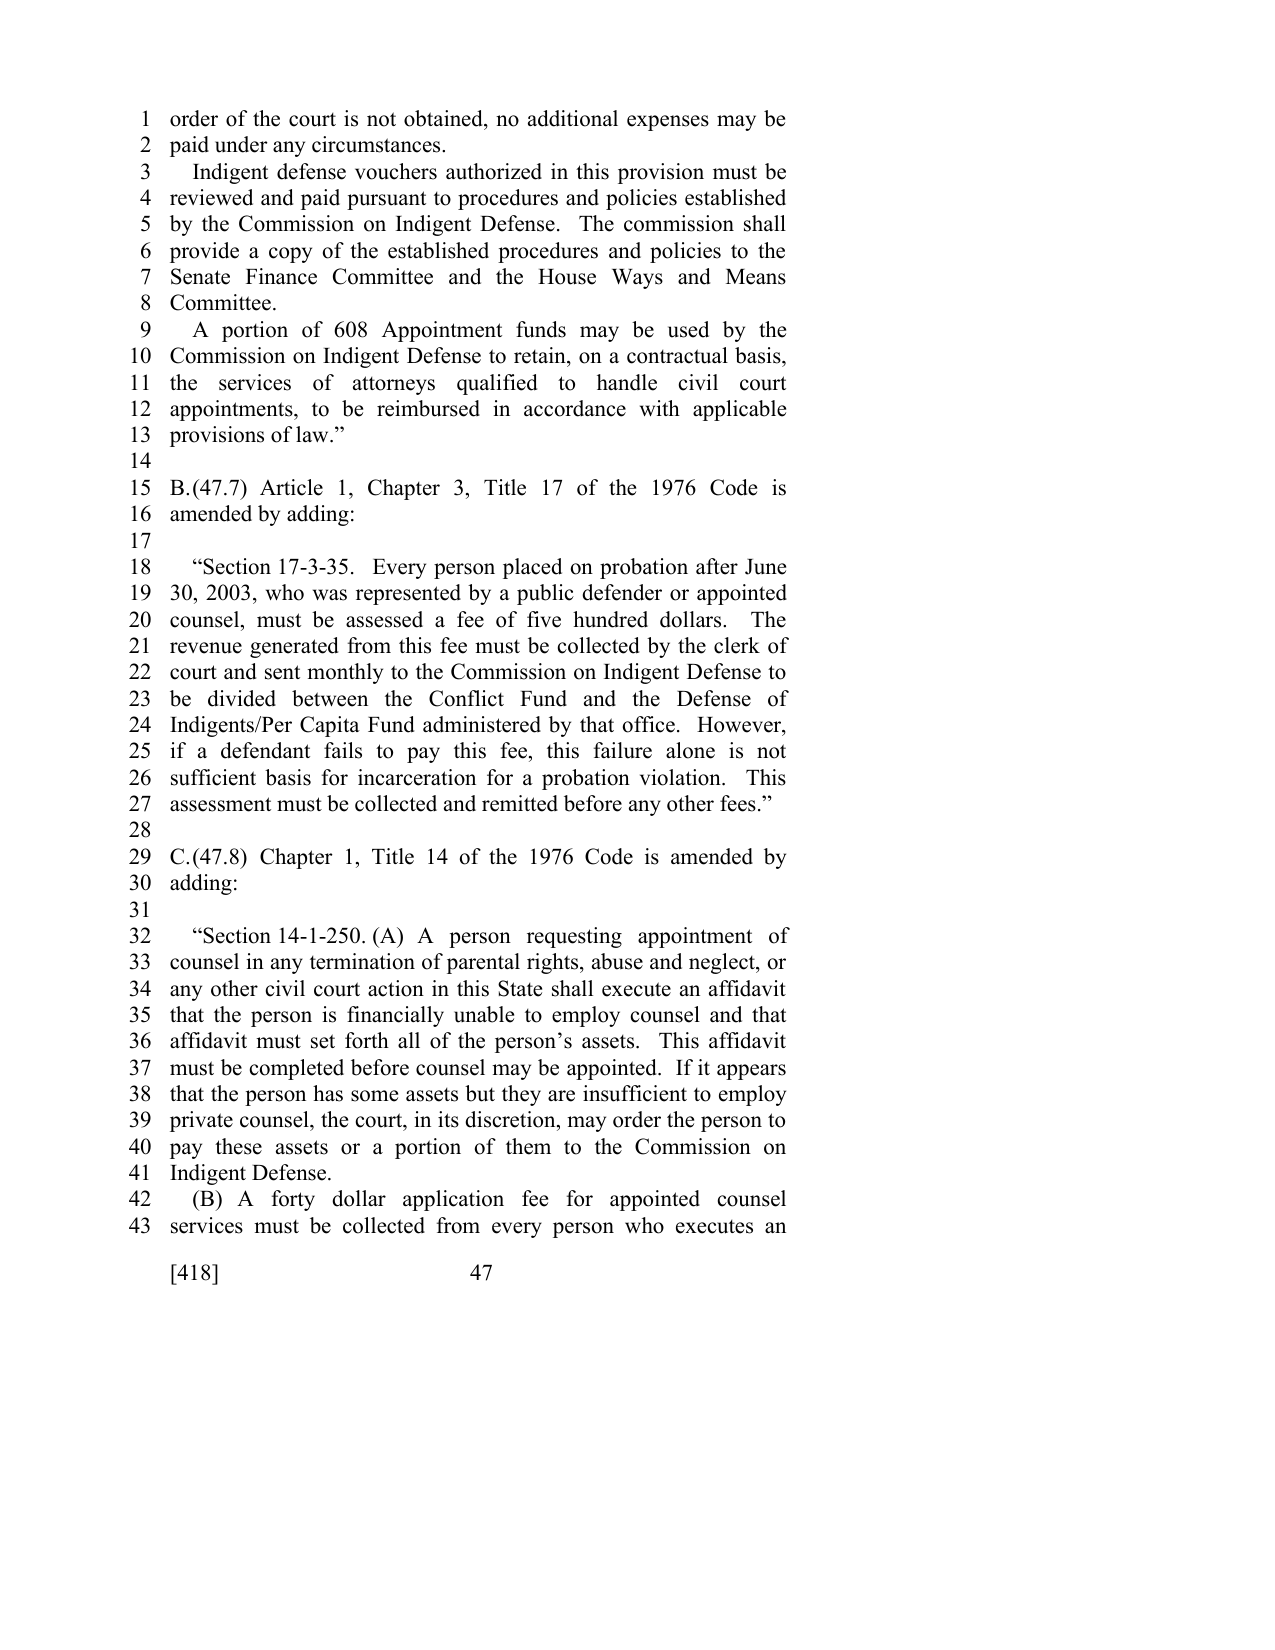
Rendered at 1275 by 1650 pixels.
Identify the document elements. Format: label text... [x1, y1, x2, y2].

text C. (47.8) Chapter 1, Title 14 of the 1976 Code is amended by adding: [169, 843, 787, 896]
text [169, 105, 787, 158]
text A portion of 608 Appointment funds may be used by the Commission on Indigent Defense to retain, on a contractual basis, the services of attorneys qualified to handle civil court appointments, to be reimbursed in accordance with applicable provisions of law.” [169, 316, 787, 448]
text Indigent defense vouchers authorized in this provision must be reviewed and paid pursuant to procedures and policies established by the Commission on Indigent Defense. The commission shall provide a copy of the established procedures and policies to the Senate Finance Committee and the House Ways and Means Committee. [169, 158, 787, 316]
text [169, 1186, 787, 1238]
text “Section 17-3-35. Every person placed on probation after June 30, 2003, who was represented by a public defender or appointed counsel, must be assessed a fee of five hundred dollars. The revenue generated from this fee must be collected by the clerk of court and sent monthly to the Commission on Indigent Defense to be divided between the Conflict Fund and the Defense of Indigents/Per Capita Fund administered by that office. However, if a defendant fails to pay this fee, this failure alone is not sufficient basis for incarceration for a probation violation. This assessment must be collected and remitted before any other fees.” [169, 553, 787, 817]
text B. (47.7) Article 1, Chapter 3, Title 17 of the 1976 Code is amended by adding: [169, 474, 787, 527]
text “Section 14-1-250. (A) A person requesting appointment of counsel in any termination of parental rights, abuse and neglect, or any other civil court action in this State shall execute an affidavit that the person is financially unable to employ counsel and that affidavit must set forth all of the person’s assets. This affidavit must be completed before counsel may be appointed. If it appears that the person has some assets but they are insufficient to employ private counsel, the court, in its discretion, may order the person to pay these assets or a portion of them to the Commission on Indigent Defense. [169, 922, 787, 1186]
